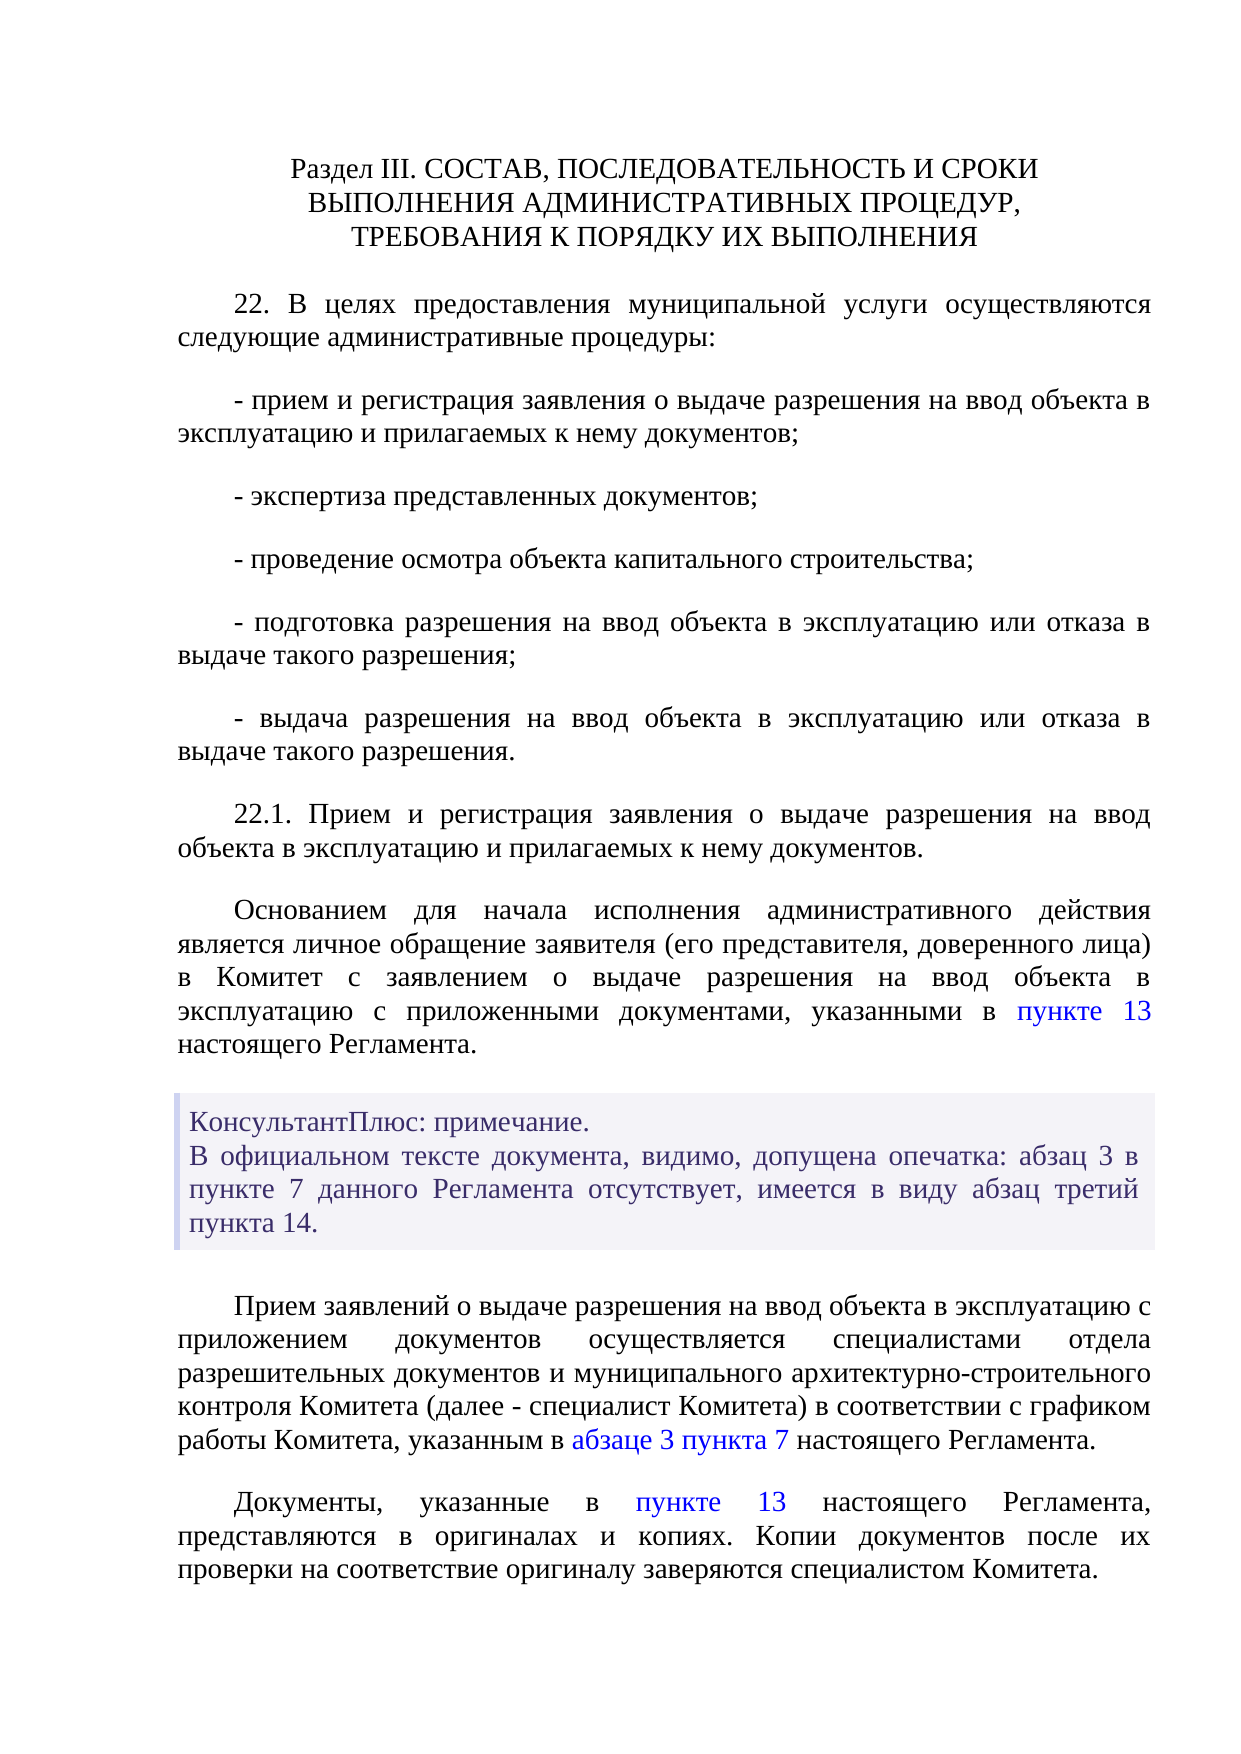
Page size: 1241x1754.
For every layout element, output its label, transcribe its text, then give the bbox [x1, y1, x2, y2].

text 22. В целях предоставления муниципальной услуги осуществляются следующие административные процедуры: [177, 286, 1152, 353]
text - выдача разрешения на ввод объекта в эксплуатацию или отказа в выдаче такого разрешения. [177, 700, 1152, 767]
text 22.1. Прием и регистрация заявления о выдаче разрешения на ввод объекта в эксплуатацию и прилагаемых к нему документов. [177, 796, 1152, 863]
text Раздел III. СОСТАВ, ПОСЛЕДОВАТЕЛЬНОСТЬ И СРОКИ [177, 152, 1152, 185]
text Документы, указанные в пункте 13 настоящего Регламента, представляются в оригиналах и копиях. Копии документов после их проверки на соответствие оригиналу заверяются специалистом Комитета. [177, 1484, 1152, 1585]
text - экспертиза представленных документов; [177, 478, 1152, 512]
table_header КонсультантПлюс: примечание. В официальном тексте документа, видимо, допущена опечатка: абзац 3 в пункте 7 данного Регламента отсутствует, имеется в виду абзац третий пункта 14. [180, 1093, 1149, 1250]
text ТРЕБОВАНИЯ К ПОРЯДКУ ИХ ВЫПОЛНЕНИЯ [177, 219, 1152, 252]
text Прием заявлений о выдаче разрешения на ввод объекта в эксплуатацию с приложением документов осуществляется специалистами отдела разрешительных документов и муниципального архитектурно-строительного контроля Комитета (далее - специалист Комитета) в соответствии с графиком работы Комитета, указанным в абзаце 3 пункта 7 настоящего Регламента. [177, 1288, 1152, 1455]
text - прием и регистрация заявления о выдаче разрешения на ввод объекта в эксплуатацию и прилагаемых к нему документов; [177, 382, 1152, 449]
text ВЫПОЛНЕНИЯ АДМИНИСТРАТИВНЫХ ПРОЦЕДУР, [177, 185, 1152, 219]
text Основанием для начала исполнения административного действия является личное обращение заявителя (его представителя, доверенного лица) в Комитет с заявлением о выдаче разрешения на ввод объекта в эксплуатацию с приложенными документами, указанными в пункте 13 настоящего Регламента. [177, 892, 1152, 1060]
text - проведение осмотра объекта капитального строительства; [177, 541, 1152, 574]
text - подготовка разрешения на ввод объекта в эксплуатацию или отказа в выдаче такого разрешения; [177, 604, 1152, 671]
